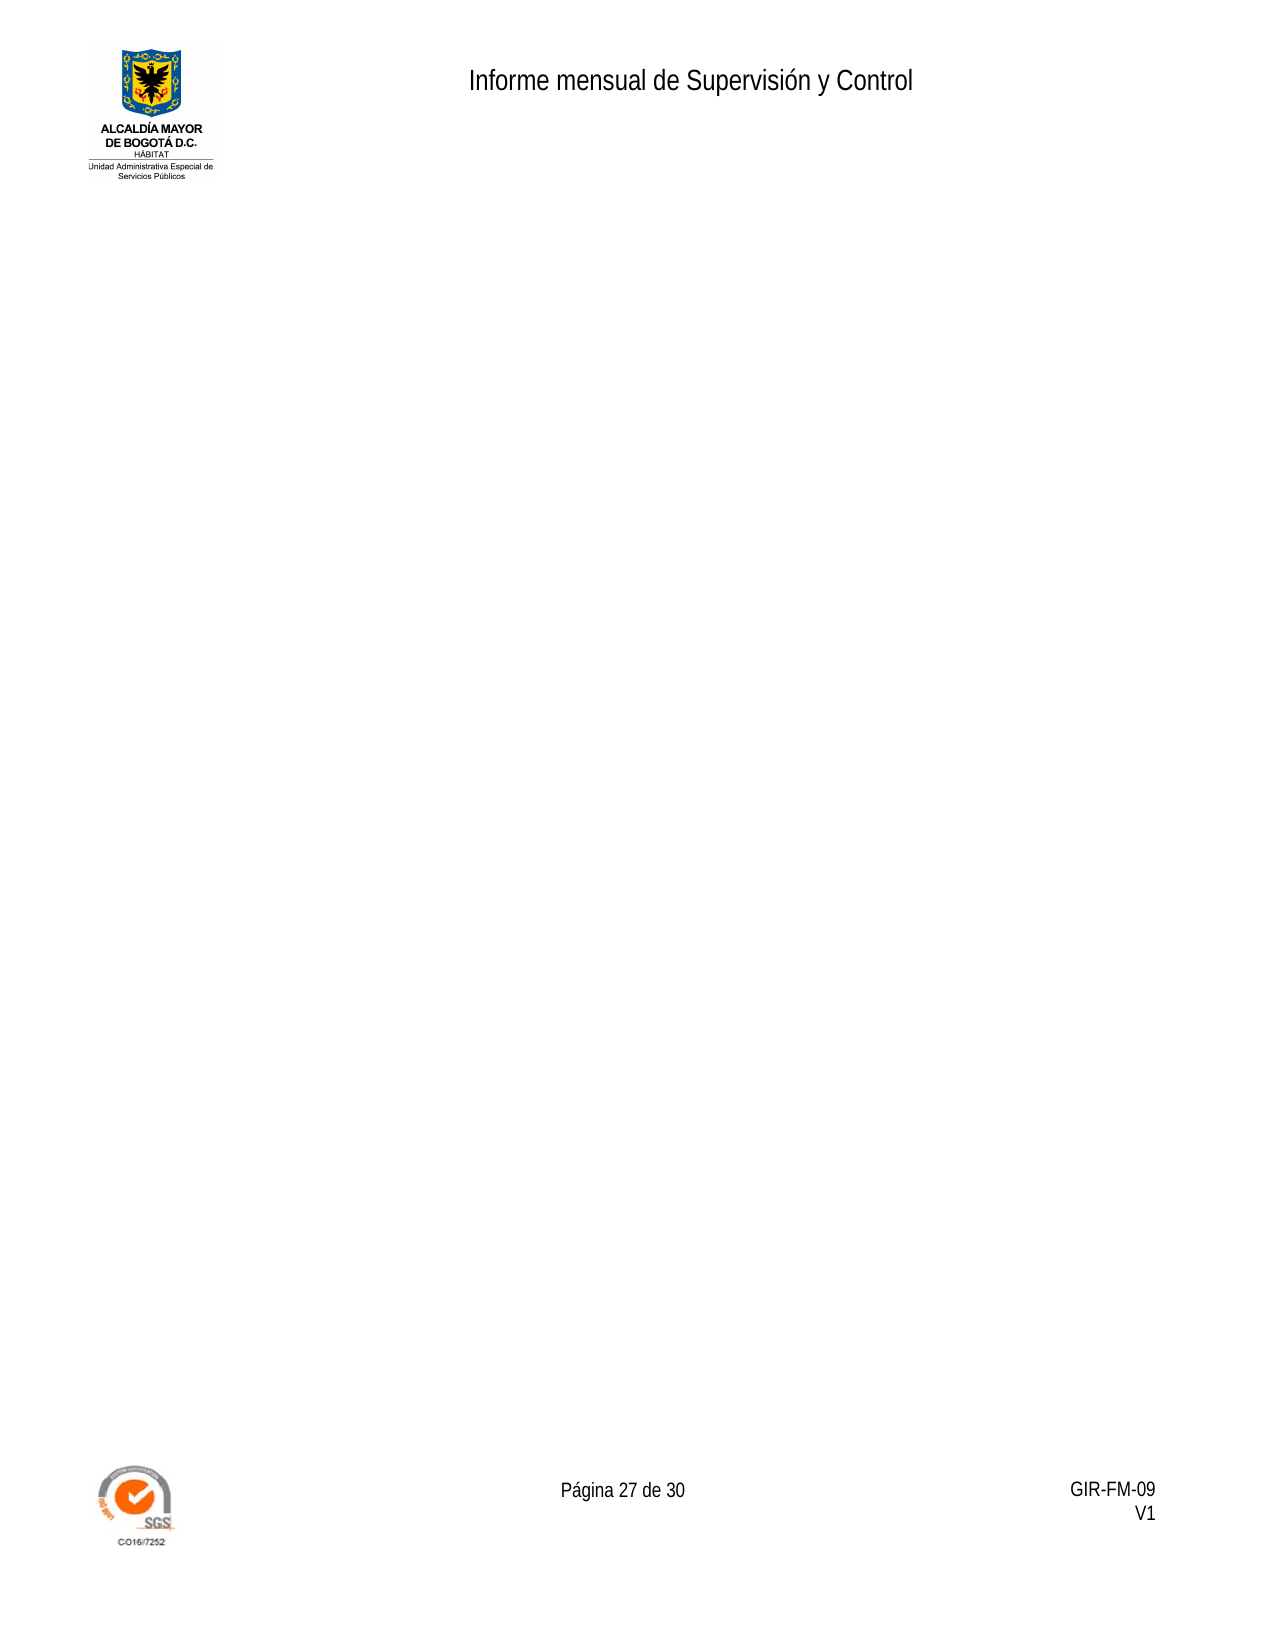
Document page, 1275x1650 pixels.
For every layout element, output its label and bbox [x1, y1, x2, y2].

picture [88, 41, 220, 179]
picture [88, 1457, 180, 1549]
